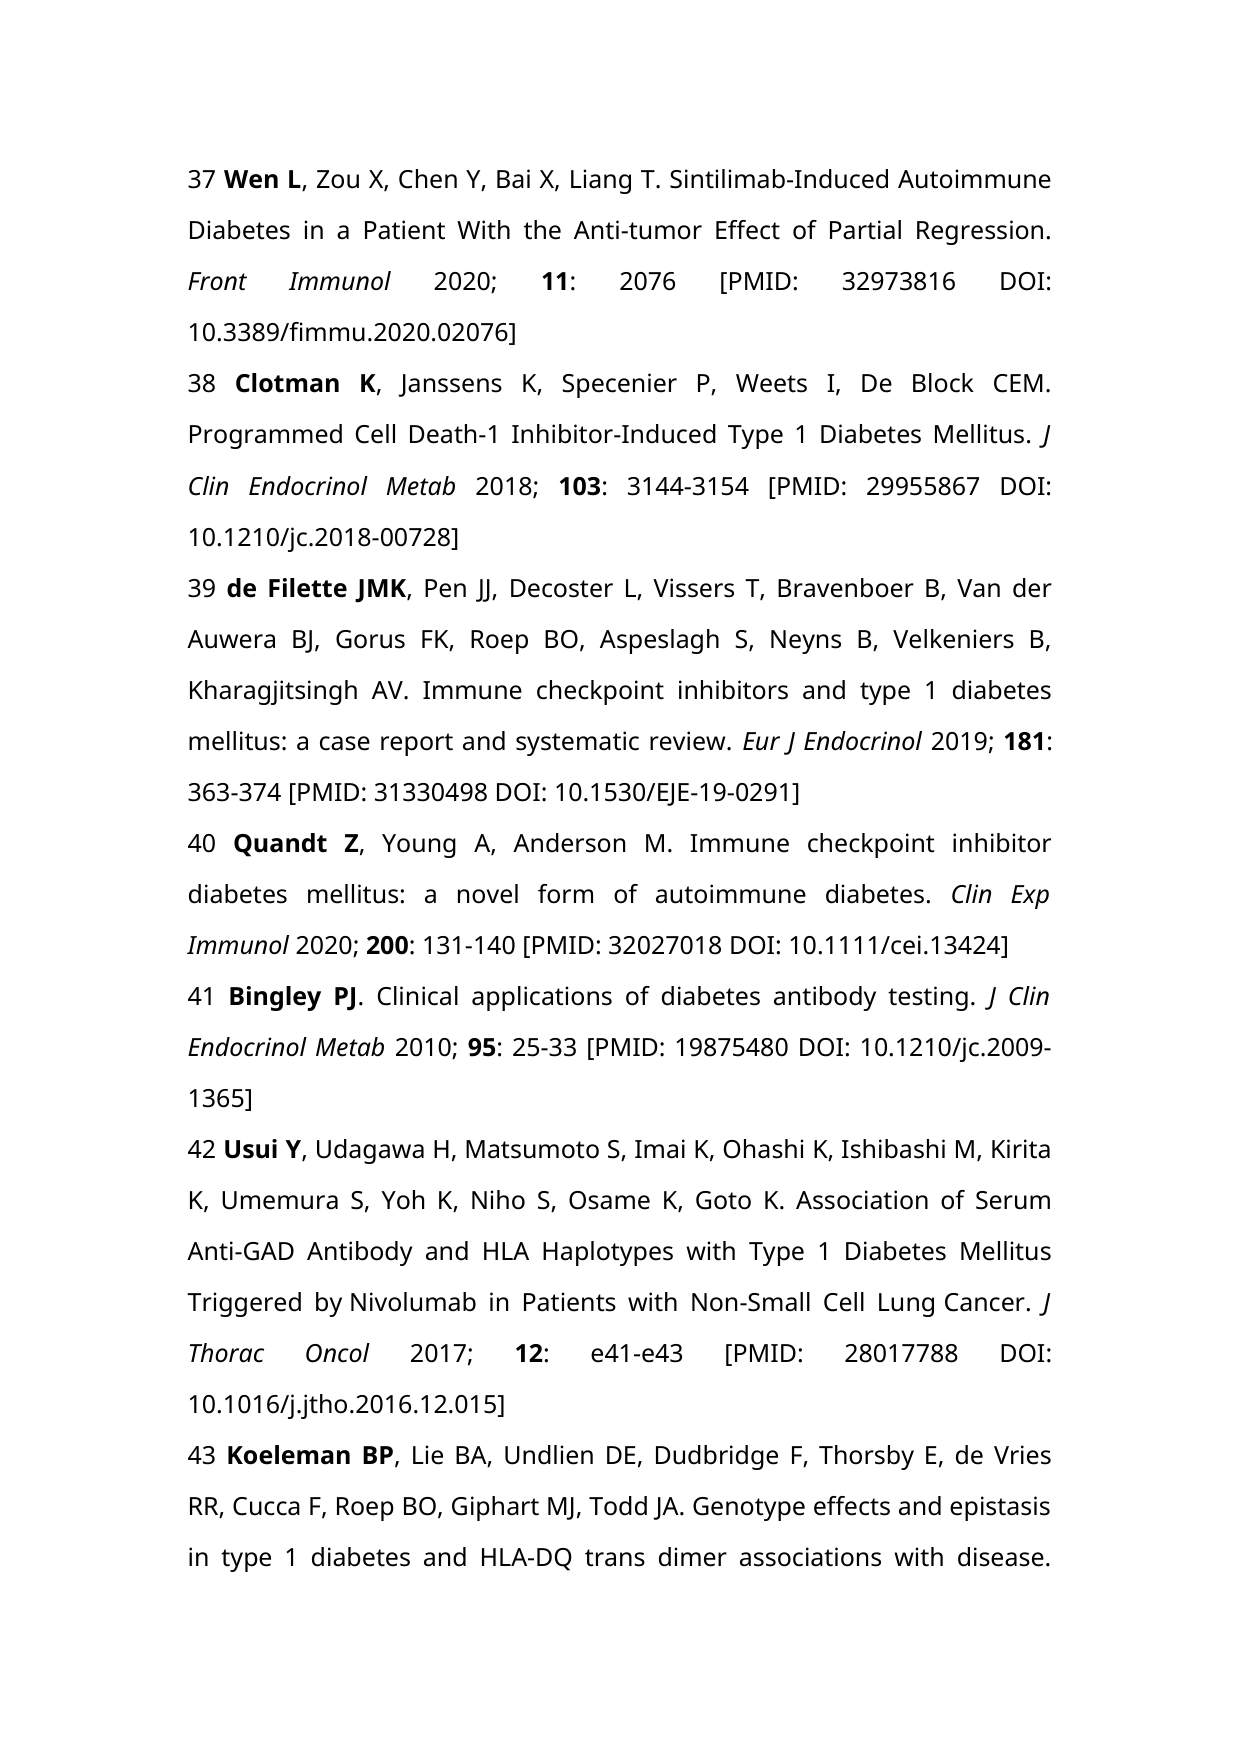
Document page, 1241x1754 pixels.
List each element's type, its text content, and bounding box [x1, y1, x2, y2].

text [187, 1438, 1053, 1574]
text 39 de Filette JMK, Pen JJ, Decoster L, Vissers T, Bravenboer B, Van der Auwera BJ, Gorus FK, Roep BO, Aspeslagh S, Neyns B, Velkeniers B, Kharagjitsingh AV. Immune checkpoint inhibitors and type 1 diabetes mellitus: a case report and systematic review. Eur J Endocrinol 2019; 181: 363-374 [PMID: 31330498 DOI: 10.1530/EJE-19-0291] [187, 570, 1053, 808]
text 40 Quandt Z, Young A, Anderson M. Immune checkpoint inhibitor diabetes mellitus: a novel form of autoimmune diabetes. Clin Exp Immunol 2020; 200: 131-140 [PMID: 32027018 DOI: 10.1111/cei.13424] [187, 826, 1053, 962]
text 38 Clotman K, Janssens K, Specenier P, Weets I, De Block CEM. Programmed Cell Death-1 Inhibitor-Induced Type 1 Diabetes Mellitus. J Clin Endocrinol Metab 2018; 103: 3144-3154 [PMID: 29955867 DOI: 10.1210/jc.2018-00728] [187, 366, 1053, 553]
text 42 Usui Y, Udagawa H, Matsumoto S, Imai K, Ohashi K, Ishibashi M, Kirita K, Umemura S, Yoh K, Niho S, Osame K, Goto K. Association of Serum Anti-GAD Antibody and HLA Haplotypes with Type 1 Diabetes Mellitus Triggered by Nivolumab in Patients with Non-Small Cell Lung Cancer. J Thorac Oncol 2017; 12: e41-e43 [PMID: 28017788 DOI: 10.1016/j.jtho.2016.12.015] [187, 1132, 1053, 1421]
text 41 Bingley PJ. Clinical applications of diabetes antibody testing. J Clin Endocrinol Metab 2010; 95: 25-33 [PMID: 19875480 DOI: 10.1210/jc.2009-1365] [187, 979, 1053, 1115]
text 37 Wen L, Zou X, Chen Y, Bai X, Liang T. Sintilimab-Induced Autoimmune Diabetes in a Patient With the Anti-tumor Effect of Partial Regression. Front Immunol 2020; 11: 2076 [PMID: 32973816 DOI: 10.3389/fimmu.2020.02076] [187, 162, 1053, 349]
